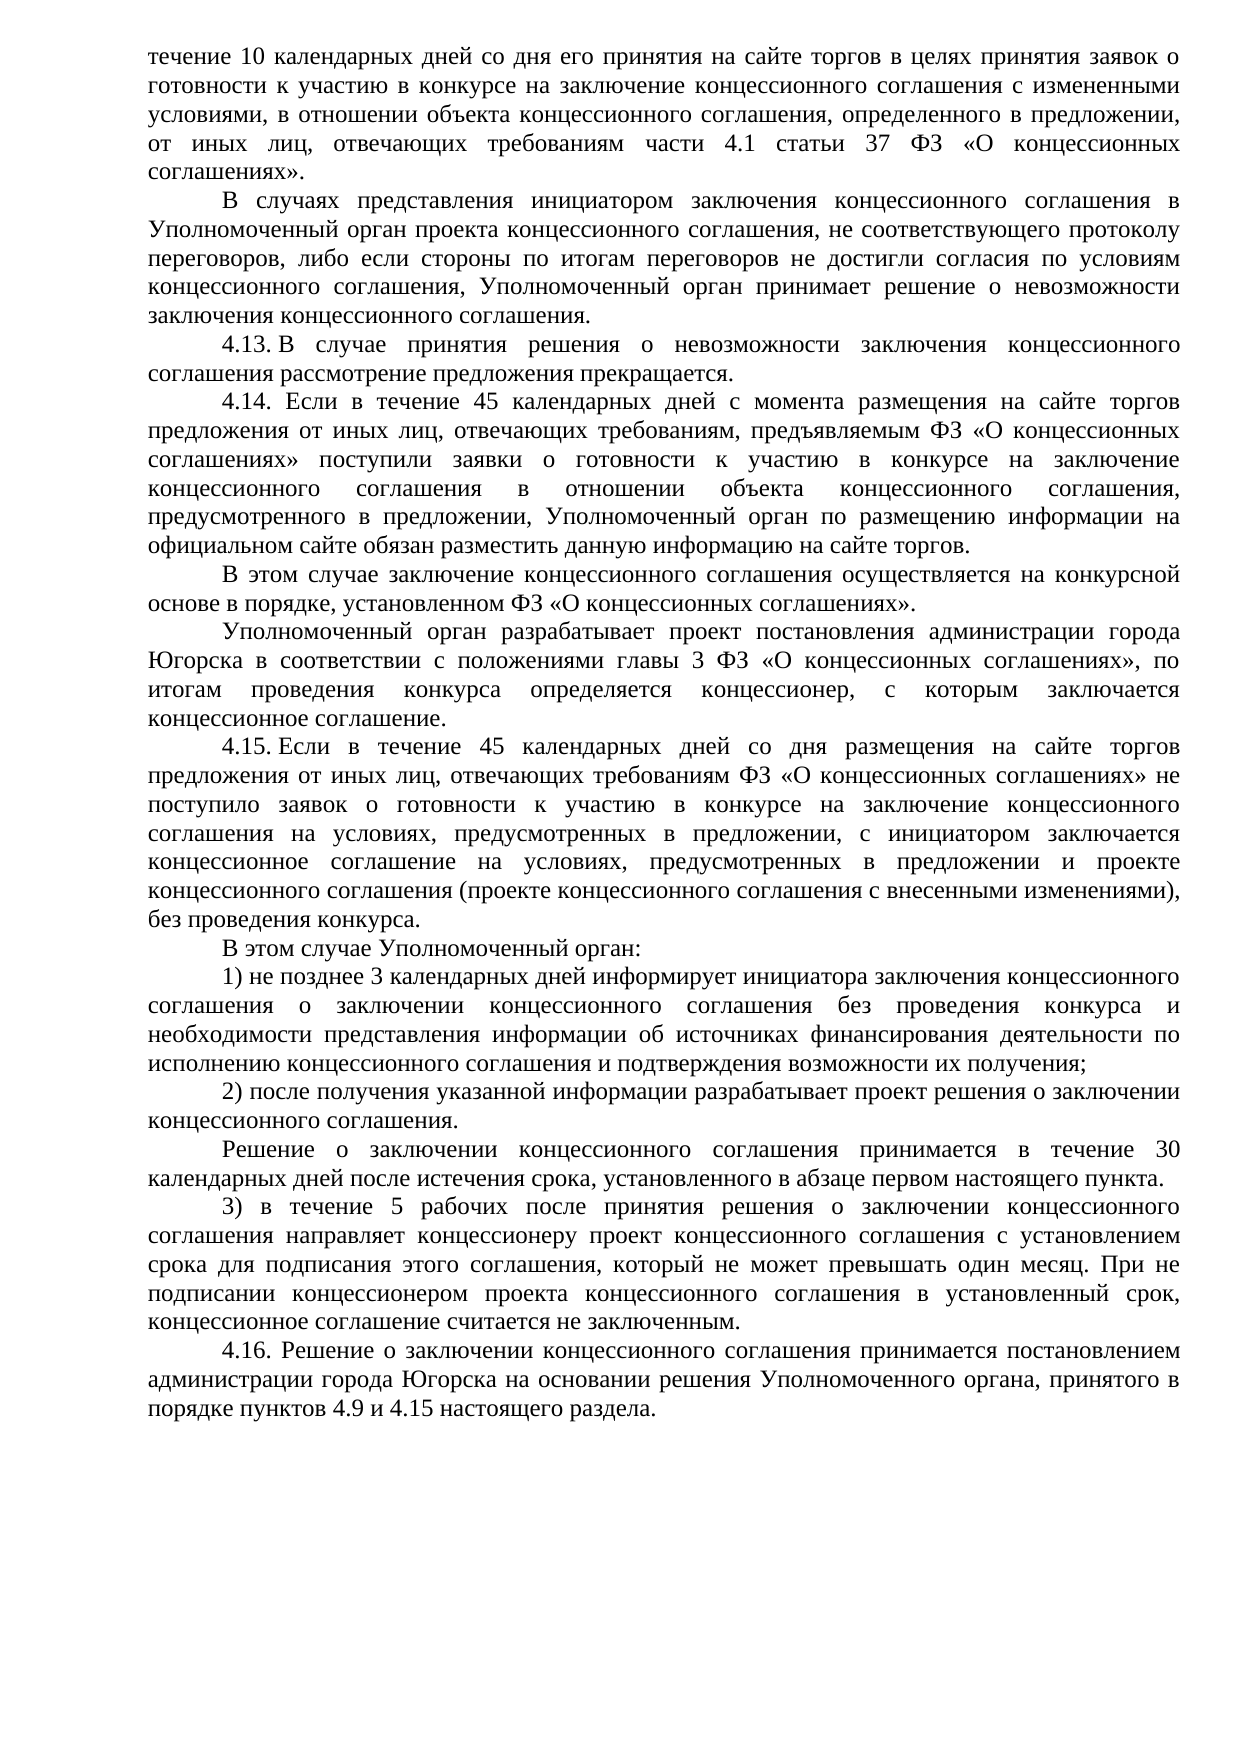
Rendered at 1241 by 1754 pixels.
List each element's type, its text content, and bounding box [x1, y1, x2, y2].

text 3) в течение 5 рабочих после принятия решения о заключении концессионного соглашения направляет концессионеру проект концессионного соглашения с установлением срока для подписания этого соглашения, который не может превышать один месяц. При не подписании концессионером проекта концессионного соглашения в установленный срок, концессионное соглашение считается не заключенным. [148, 1191, 1181, 1335]
text 1) не позднее 3 календарных дней информирует инициатора заключения концессионного соглашения о заключении концессионного соглашения без проведения конкурса и необходимости представления информации об источниках финансирования деятельности по исполнению концессионного соглашения и подтверждения возможности их получения; [148, 961, 1181, 1076]
text Решение о заключении концессионного соглашения принимается в течение 30 календарных дней после истечения срока, установленного в абзаце первом настоящего пункта. [148, 1134, 1181, 1191]
text 4.16. Решение о заключении концессионного соглашения принимается постановлением администрации города Югорска на основании решения Уполномоченного органа, принятого в порядке пунктов 4.9 и 4.15 настоящего раздела. [148, 1335, 1181, 1421]
text 4.15. Если в течение 45 календарных дней со дня размещения на сайте торгов предложения от иных лиц, отвечающих требованиям ФЗ «О концессионных соглашениях» не поступило заявок о готовности к участию в конкурсе на заключение концессионного соглашения на условиях, предусмотренных в предложении, с инициатором заключается концессионное соглашение на условиях, предусмотренных в предложении и проекте концессионного соглашения (проекте концессионного соглашения с внесенными изменениями), без проведения конкурса. [148, 731, 1181, 933]
text 2) после получения указанной информации разрабатывает проект решения о заключении концессионного соглашения. [148, 1076, 1181, 1134]
text В этом случае Уполномоченный орган: [148, 933, 1181, 961]
text 4.14. Если в течение 45 календарных дней с момента размещения на сайте торгов предложения от иных лиц, отвечающих требованиям, предъявляемым ФЗ «О концессионных соглашениях» поступили заявки о готовности к участию в конкурсе на заключение концессионного соглашения в отношении объекта концессионного соглашения, предусмотренного в предложении, Уполномоченный орган по размещению информации на официальном сайте обязан разместить данную информацию на сайте торгов. [148, 386, 1181, 559]
text 4.13. В случае принятия решения о невозможности заключения концессионного соглашения рассмотрение предложения прекращается. [148, 329, 1181, 386]
text Уполномоченный орган разрабатывает проект постановления администрации города Югорска в соответствии с положениями главы 3 ФЗ «О концессионных соглашениях», по итогам проведения конкурса определяется концессионер, с которым заключается концессионное соглашение. [148, 616, 1181, 731]
text В случаях представления инициатором заключения концессионного соглашения в Уполномоченный орган проекта концессионного соглашения, не соответствующего протоколу переговоров, либо если стороны по итогам переговоров не достигли согласия по условиям концессионного соглашения, Уполномоченный орган принимает решение о невозможности заключения концессионного соглашения. [148, 185, 1181, 329]
text В этом случае заключение концессионного соглашения осуществляется на конкурсной основе в порядке, установленном ФЗ «О концессионных соглашениях». [148, 559, 1181, 616]
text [148, 41, 1181, 185]
